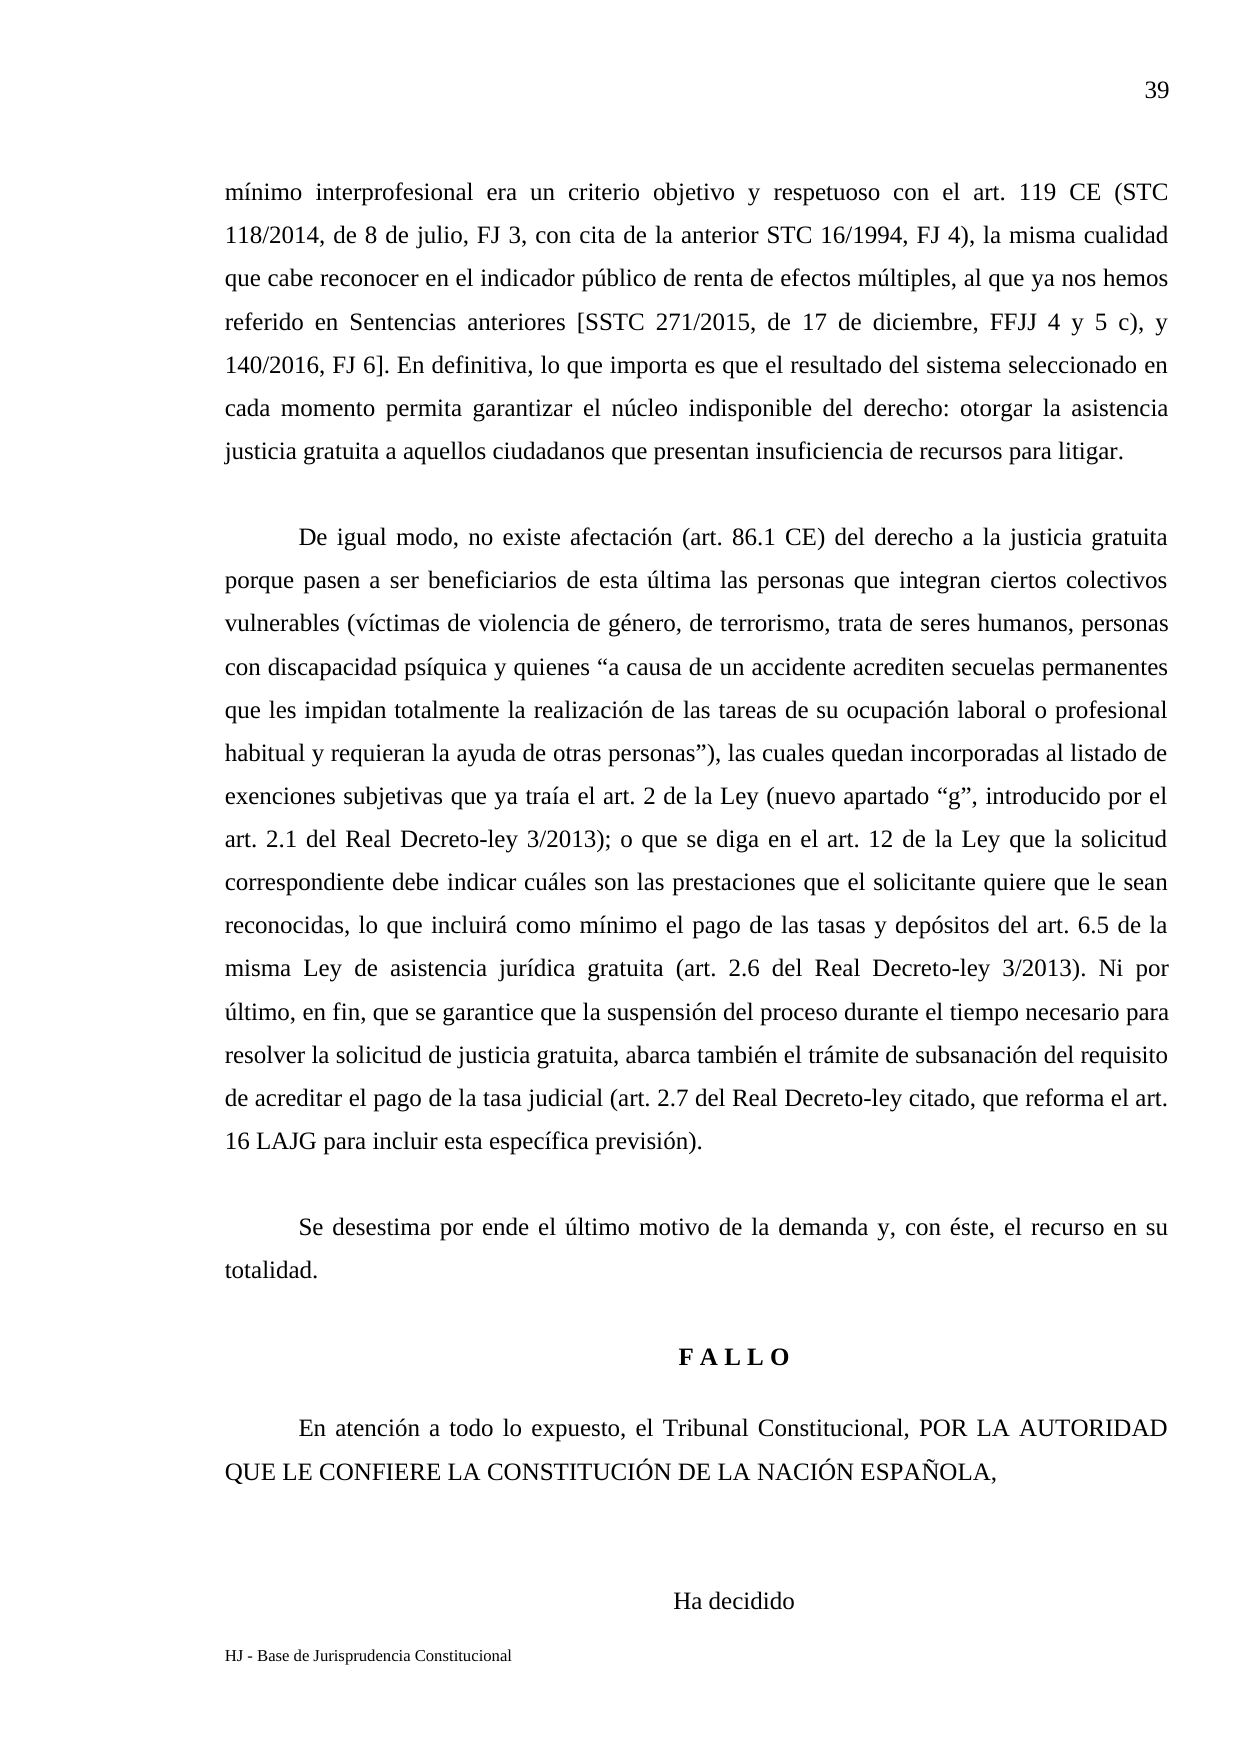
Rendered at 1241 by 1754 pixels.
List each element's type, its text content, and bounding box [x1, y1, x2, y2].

subtitle F A L L O [224, 1342, 1169, 1370]
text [224, 177, 1169, 465]
text En atención a todo lo expuesto, el Tribunal Constitucional, POR LA AUTORIDAD QUE LE CONFIERE LA CONSTITUCIÓN DE LA NACIÓN ESPAÑOLA, [224, 1413, 1169, 1485]
text Se desestima por ende el último motivo de la demanda y, con éste, el recurso en su totalidad. [224, 1212, 1169, 1284]
text De igual modo, no existe afectación (art. 86.1 CE) del derecho a la justicia gratuita porque pasen a ser beneficiarios de esta última las personas que integran ciertos colectivos vulnerables (víctimas de violencia de género, de terrorismo, trata de seres humanos, personas con discapacidad psíquica y quienes “a causa de un accidente acrediten secuelas permanentes que les impidan totalmente la realización de las tareas de su ocupación laboral o profesional habitual y requieran la ayuda de otras personas”), las cuales quedan incorporadas al listado de exenciones subjetivas que ya traía el art. 2 de la Ley (nuevo apartado “g”, introducido por el art. 2.1 del Real Decreto-ley 3/2013); o que se diga en el art. 12 de la Ley que la solicitud correspondiente debe indicar cuáles son las prestaciones que el solicitante quiere que le sean reconocidas, lo que incluirá como mínimo el pago de las tasas y depósitos del art. 6.5 de la misma Ley de asistencia jurídica gratuita (art. 2.6 del Real Decreto-ley 3/2013). Ni por último, en fin, que se garantice que la suspensión del proceso durante el tiempo necesario para resolver la solicitud de justicia gratuita, abarca también el trámite de subsanación del requisito de acreditar el pago de la tasa judicial (art. 2.7 del Real Decreto-ley citado, que reforma el art. 16 LAJG para incluir esta específica previsión). [224, 522, 1169, 1155]
text Ha decidido [224, 1586, 1169, 1615]
